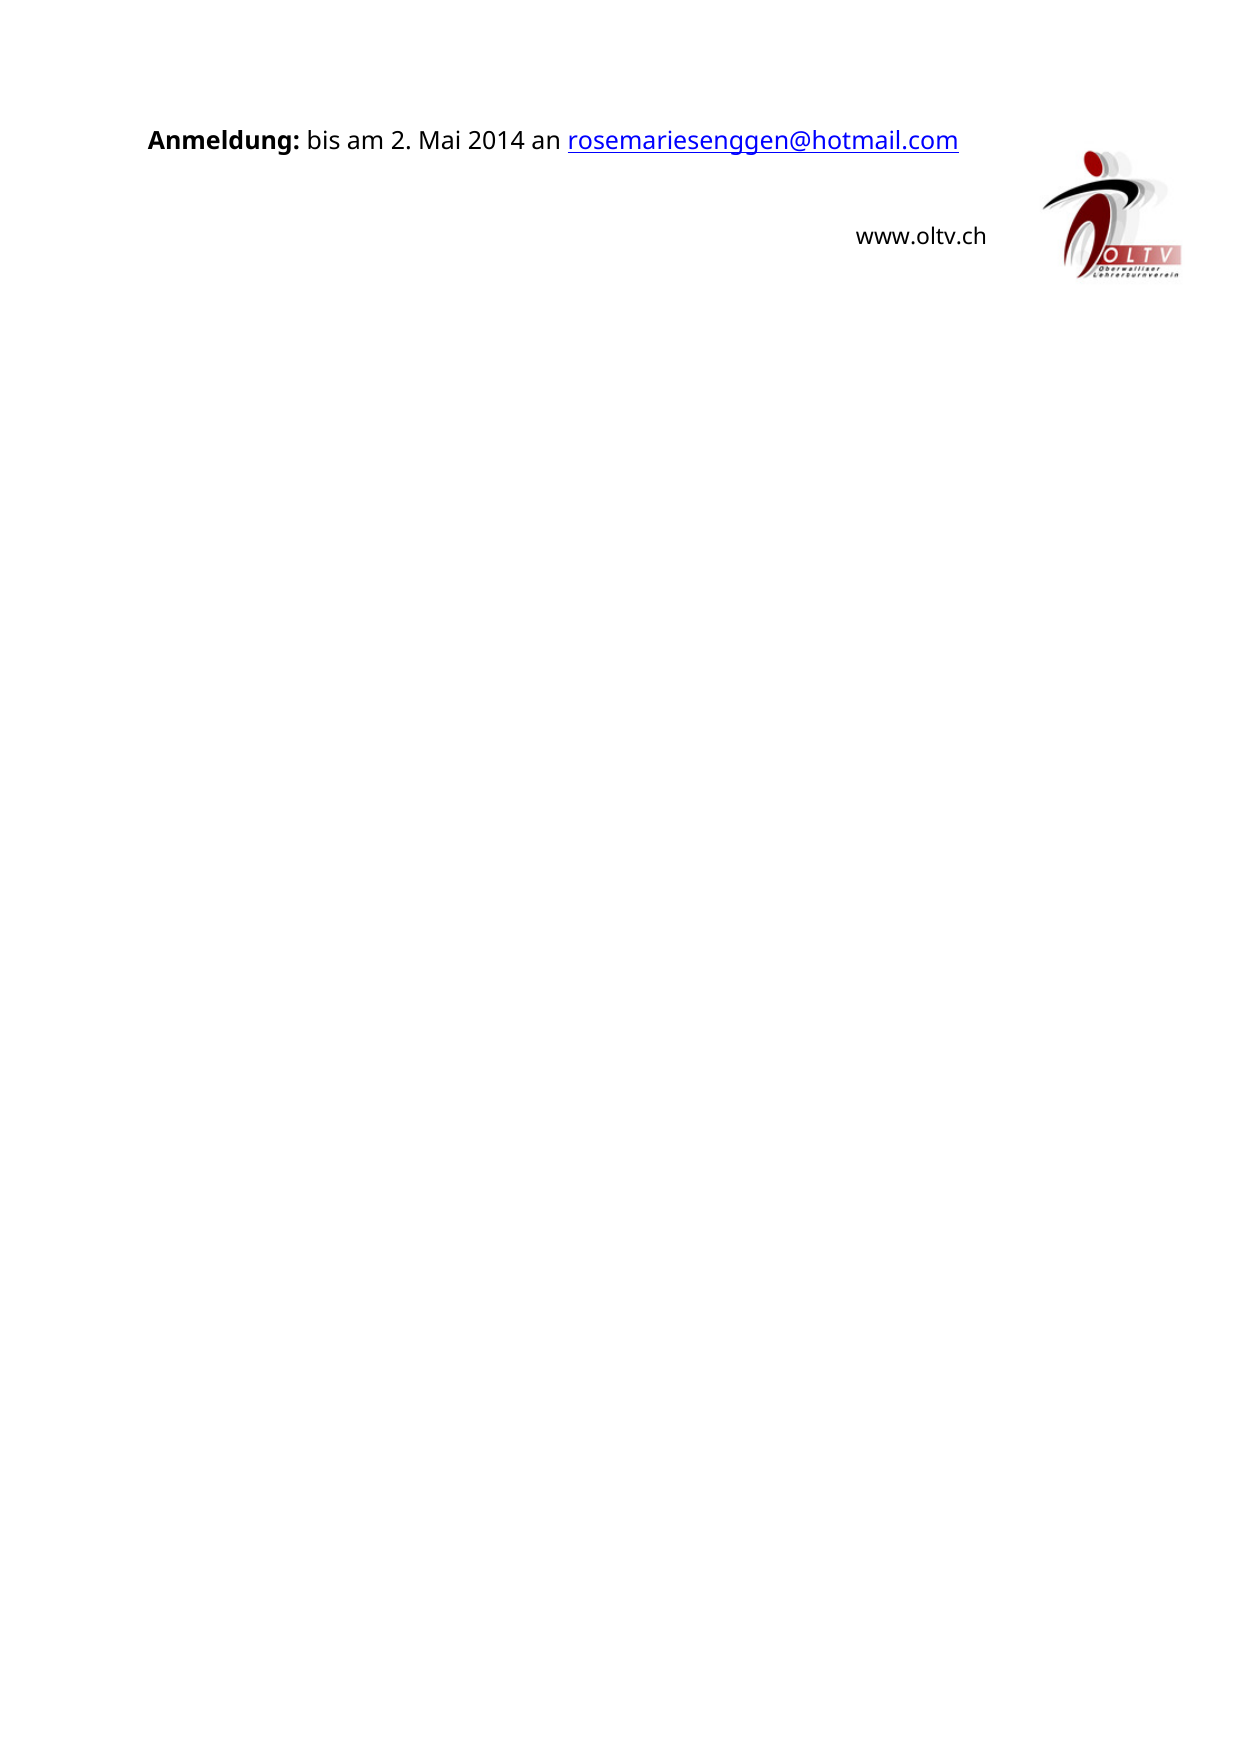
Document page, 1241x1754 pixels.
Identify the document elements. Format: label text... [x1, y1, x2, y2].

picture [1031, 133, 1187, 302]
text www.oltv.ch [148, 219, 1092, 251]
text Anmeldung: bis am 2. Mai 2014 an rosemariesenggen@hotmail.com [148, 123, 1092, 157]
